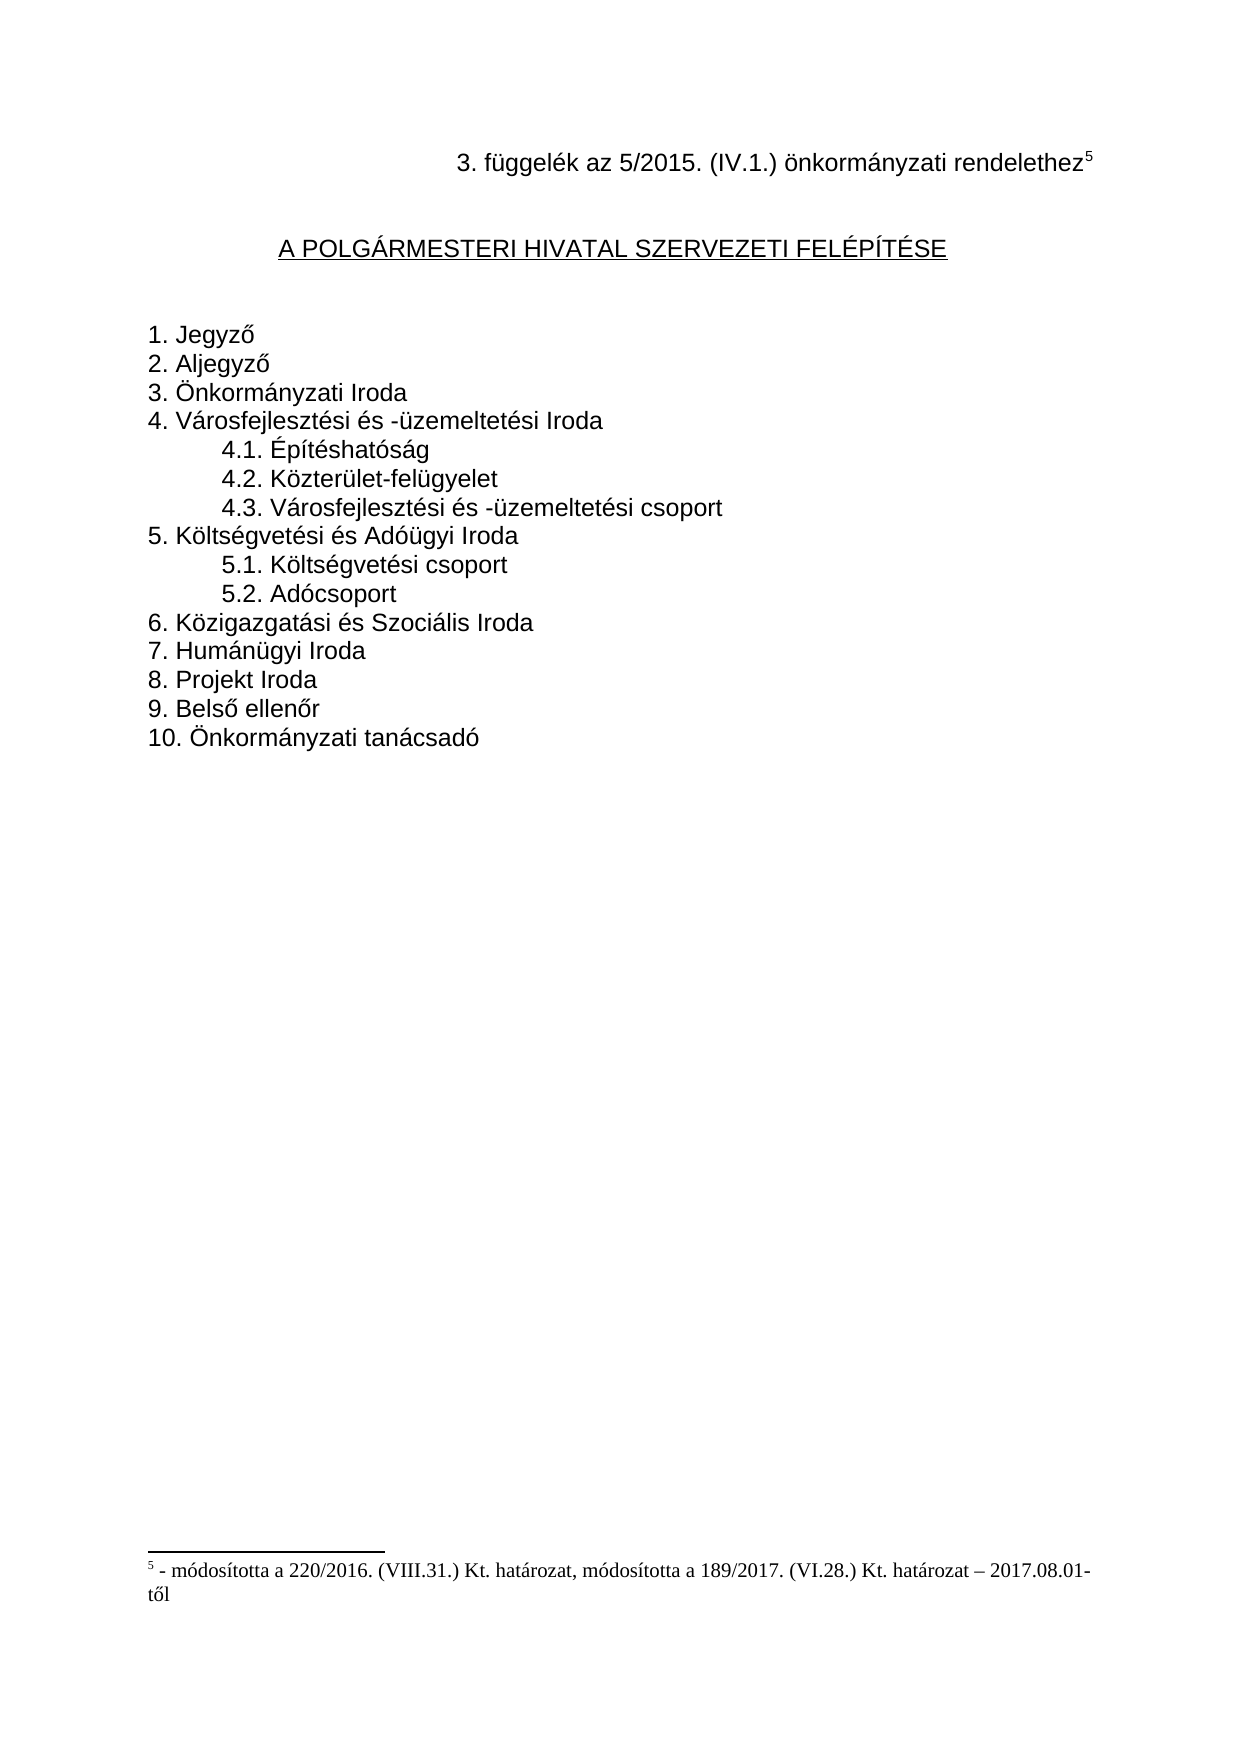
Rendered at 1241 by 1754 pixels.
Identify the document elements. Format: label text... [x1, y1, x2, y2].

text 4.2. Közterület-felügyelet [221, 464, 1093, 493]
text 6. Közigazgatási és Szociális Iroda [148, 608, 1093, 636]
text A POLGÁRMESTERI HIVATAL SZERVEZETI FELÉPÍTÉSE [133, 234, 1093, 263]
text 8. Projekt Iroda [148, 665, 1093, 694]
text 4.3. Városfejlesztési és -üzemeltetési csoport [221, 493, 1093, 521]
text 7. Humánügyi Iroda [148, 636, 1093, 665]
text 3. Önkormányzati Iroda [148, 378, 1093, 406]
text 5.2. Adócsoport [221, 579, 1093, 608]
text 5.1. Költségvetési csoport [221, 550, 1093, 579]
text 2. Aljegyző [148, 349, 1093, 378]
text 9. Belső ellenőr [148, 694, 1093, 723]
text 3. függelék az 5/2015. (IV.1.) önkormányzati rendelethez [223, 148, 1093, 176]
text 5. Költségvetési és Adóügyi Iroda [148, 521, 1093, 550]
text 4. Városfejlesztési és -üzemeltetési Iroda [148, 406, 1093, 435]
text 1. Jegyző [148, 320, 1093, 349]
text 10. Önkormányzati tanácsadó [148, 723, 1093, 751]
text 4.1. Építéshatóság [221, 435, 1093, 464]
